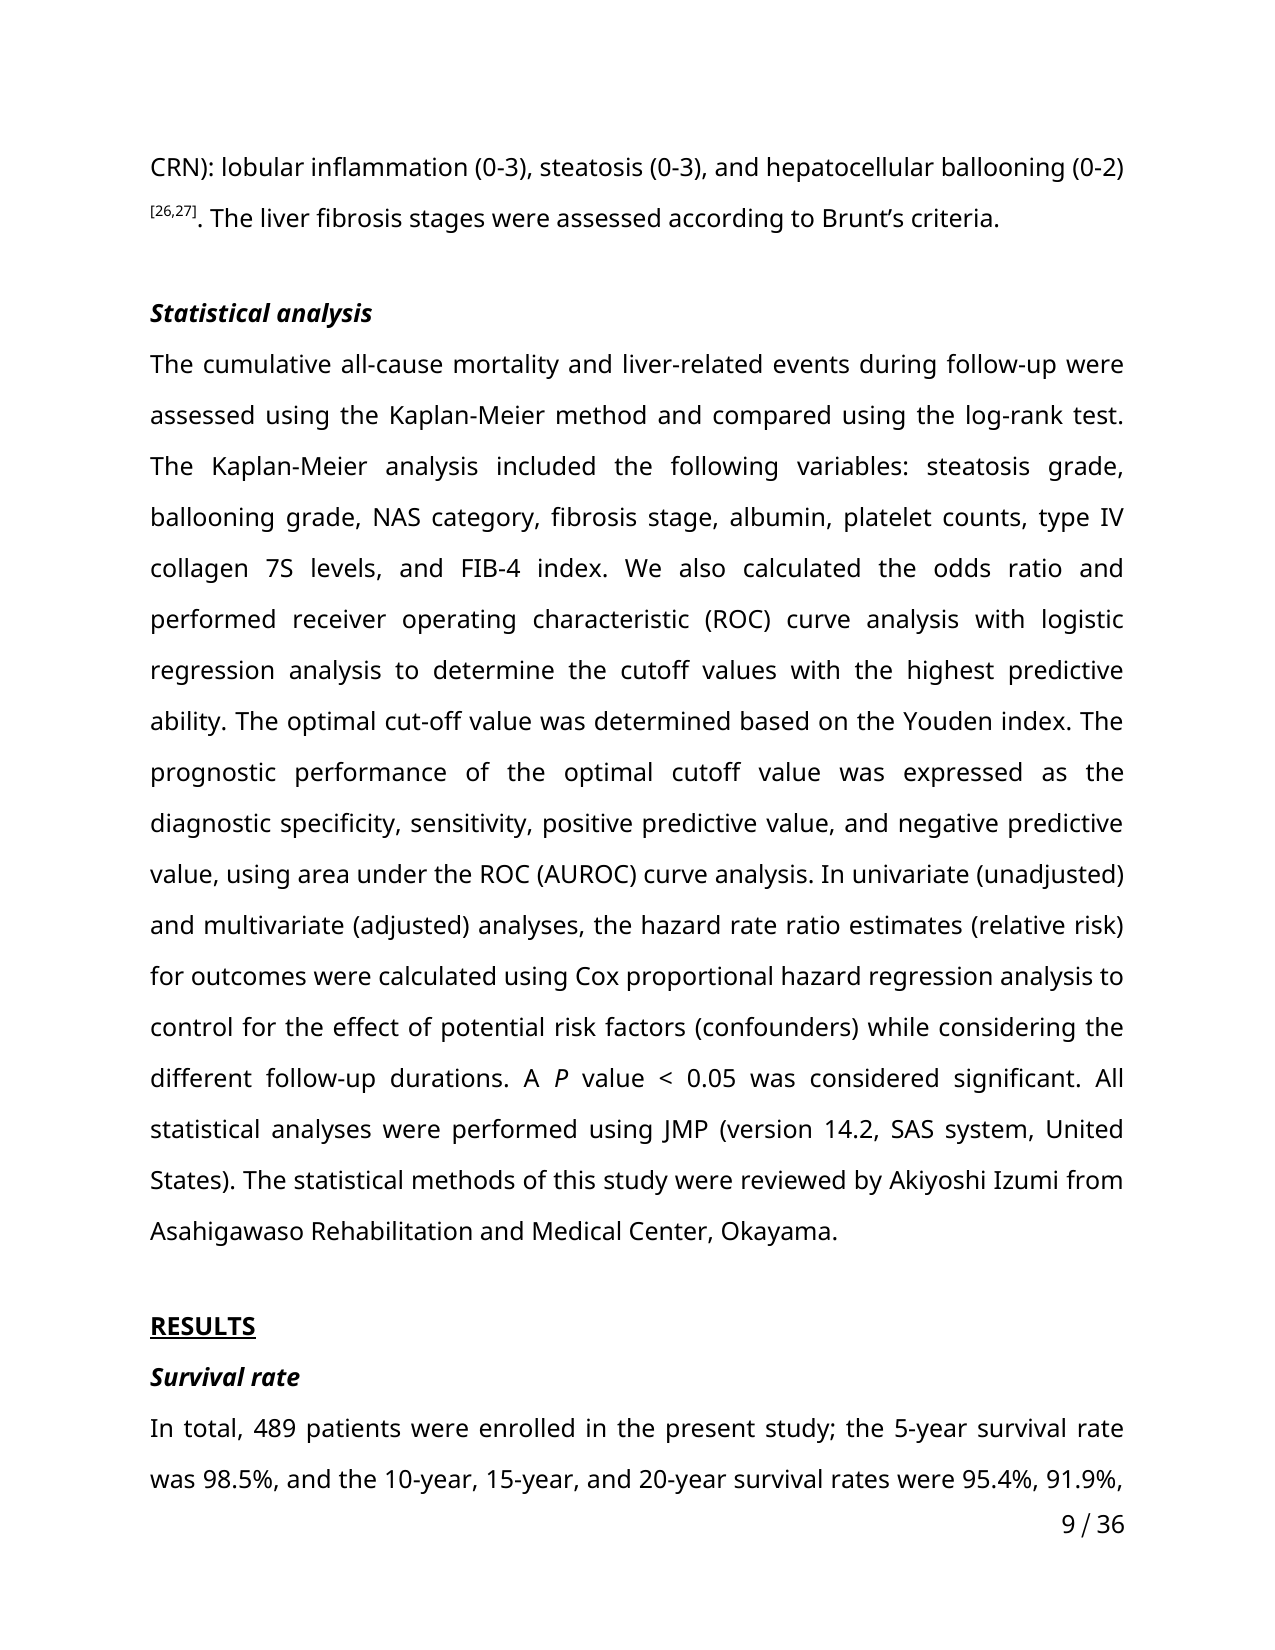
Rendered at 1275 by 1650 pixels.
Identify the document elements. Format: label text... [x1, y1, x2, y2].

text The cumulative all-cause mortality and liver-related events during follow-up were assessed using the Kaplan-Meier method and compared using the log-rank test. The Kaplan-Meier analysis included the following variables: steatosis grade, ballooning grade, NAS category, fibrosis stage, albumin, platelet counts, type IV collagen 7S levels, and FIB-4 index. We also calculated the odds ratio and performed receiver operating characteristic (ROC) curve analysis with logistic regression analysis to determine the cutoff values with the highest predictive ability. The optimal cut-off value was determined based on the Youden index. The prognostic performance of the optimal cutoff value was expressed as the diagnostic specificity, sensitivity, positive predictive value, and negative predictive value, using area under the ROC (AUROC) curve analysis. In univariate (unadjusted) and multivariate (adjusted) analyses, the hazard rate ratio estimates (relative risk) for outcomes were calculated using Cox proportional hazard regression analysis to control for the effect of potential risk factors (confounders) while considering the different follow-up durations. A P value < 0.05 was considered significant. All statistical analyses were performed using JMP (version 14.2, SAS system, United States). The statistical methods of this study were reviewed by Akiyoshi Izumi from Asahigawaso Rehabilitation and Medical Center, Okayama. [150, 346, 1125, 1248]
text Statistical analysis [150, 295, 1125, 329]
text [150, 150, 1125, 235]
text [150, 1410, 1125, 1495]
text Survival rate [150, 1359, 1125, 1393]
text RESULTS [150, 1308, 1125, 1342]
